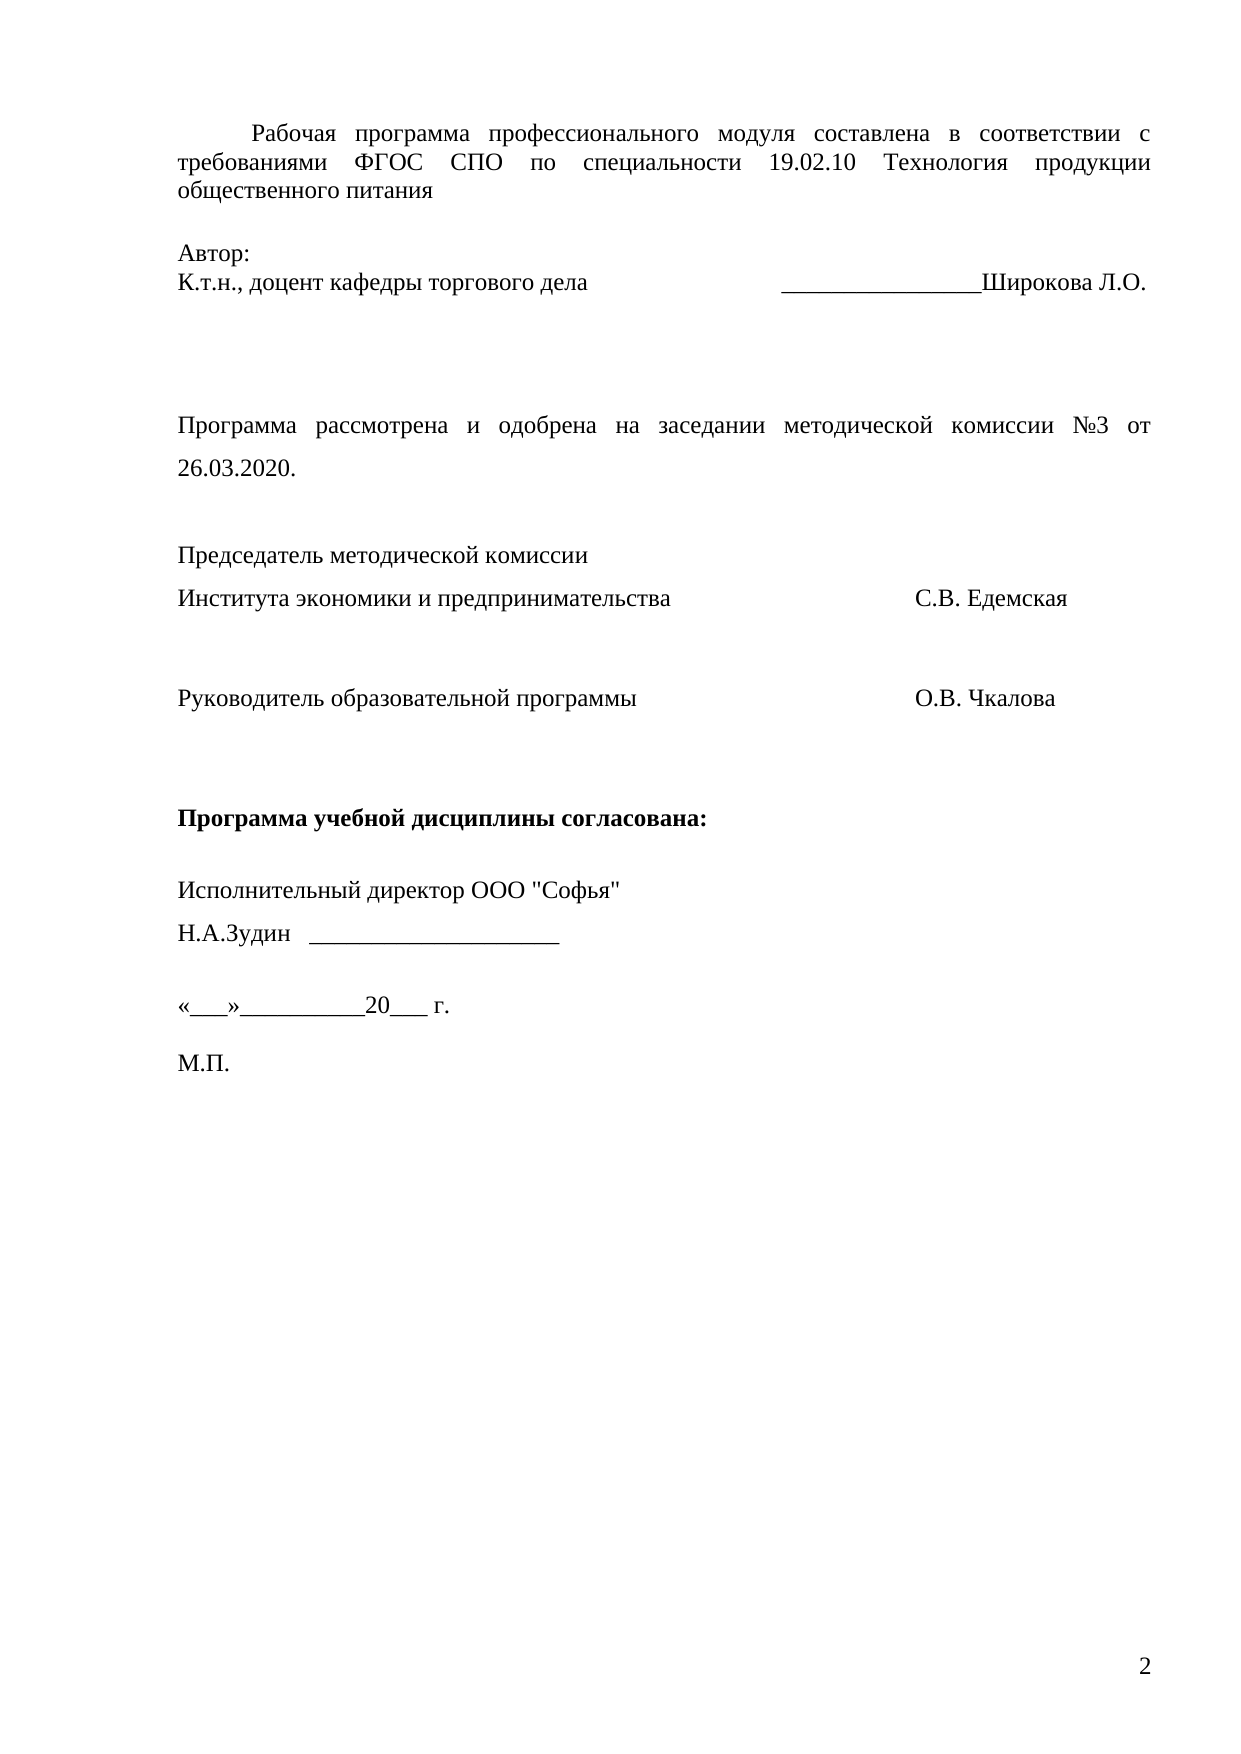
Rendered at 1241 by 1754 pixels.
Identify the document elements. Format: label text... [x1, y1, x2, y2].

text Председатель методической комиссии [177, 540, 1152, 568]
text Института экономики и предпринимательства С.В. Едемская [177, 583, 1152, 612]
text Автор: [177, 238, 1152, 267]
text Руководитель образовательной программы О.В. Чкалова [177, 683, 1152, 712]
text М.П. [177, 1048, 1152, 1076]
text Исполнительный директор ООО "Софья" [177, 875, 1152, 904]
text Рабочая программа профессионального модуля составлена в соответствии с требованиями ФГОС СПО по специальности 19.02.10 Технология продукции общественного питания [177, 118, 1152, 204]
text К.т.н., доцент кафедры торгового дела ________________Широкова Л.О. [177, 267, 1152, 295]
text Программа рассмотрена и одобрена на заседании методической комиссии №3 от 26.03.2020. [177, 410, 1152, 482]
text «___»__________20___ г. [177, 990, 1152, 1019]
text Н.А.Зудин ____________________ [177, 918, 1152, 947]
text Программа учебной дисциплины согласована: [177, 803, 1152, 832]
